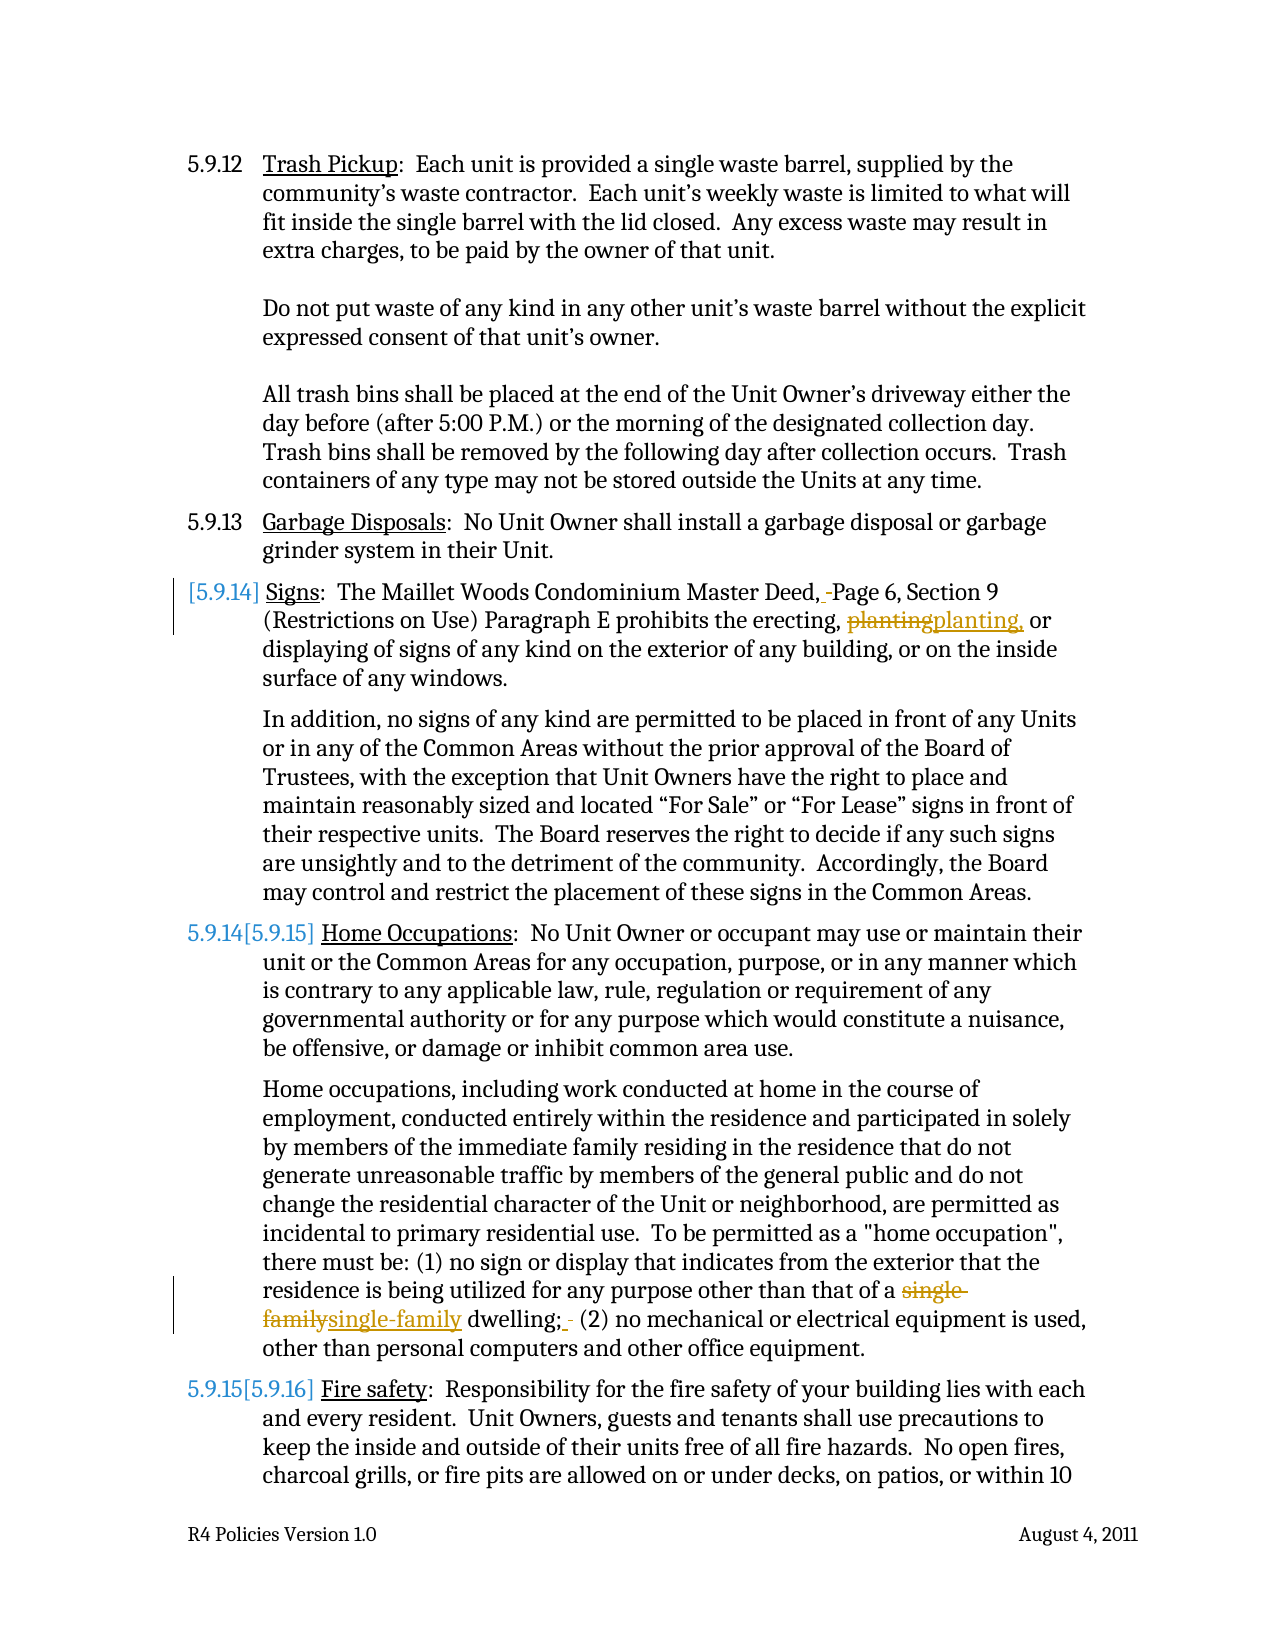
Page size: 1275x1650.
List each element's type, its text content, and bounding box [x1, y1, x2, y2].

text Home occupations, including work conducted at home in the course of employment, conducted entirely within the residence and participated in solely by members of the immediate family residing in the residence that do not generate unreasonable traffic by members of the general public and do not change the residential character of the Unit or neighborhood, are permitted as incidental to primary residential use. To be permitted as a "home occupation", there must be: (1) no sign or display that indicates from the exterior that the residence is being utilized for any purpose other than that of a dwelling; (2) no mechanical or electrical equipment is used, other than personal computers and other office equipment. [262, 1075, 1087, 1362]
text In addition, no signs of any kind are permitted to be placed in front of any Units or in any of the Common Areas without the prior approval of the Board of Trustees, with the exception that Unit Owners have the right to place and maintain reasonably sized and located “For Sale” or “For Lease” signs in front of their respective units. The Board reserves the right to decide if any such signs are unsightly and to the detriment of the community. Accordingly, the Board may control and restrict the placement of these signs in the Common Areas. [262, 705, 1087, 906]
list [187, 1375, 1087, 1490]
list Trash Pickup: Each unit is provided a single waste barrel, supplied by the community’s waste contractor. Each unit’s weekly waste is limited to what will fit inside the single barrel with the lid closed. Any excess waste may result in extra charges, to be paid by the owner of that unit. Do not put waste of any kind in any other unit’s waste barrel without the explicit expressed consent of that unit’s owner. All trash bins shall be placed at the end of the Unit Owner’s driveway either the day before (after 5:00 P.M.) or the morning of the designated collection day. Trash bins shall be removed by the following day after collection occurs. Trash containers of any type may not be stored outside the Units at any time. [187, 150, 1087, 495]
list Home Occupations: No Unit Owner or occupant may use or maintain their unit or the Common Areas for any occupation, purpose, or in any manner which is contrary to any applicable law, rule, regulation or requirement of any governmental authority or for any purpose which would constitute a nuisance, be offensive, or damage or inhibit common area use. [187, 919, 1087, 1062]
list Garbage Disposals: No Unit Owner shall install a garbage disposal or garbage grinder system in their Unit. [187, 507, 1087, 565]
list Signs: The Maillet Woods Condominium Master Deed,Page 6, Section 9 (Restrictions on Use) Paragraph E prohibits the erecting, or displaying of signs of any kind on the exterior of any building, or on the inside surface of any windows. [187, 577, 1087, 692]
